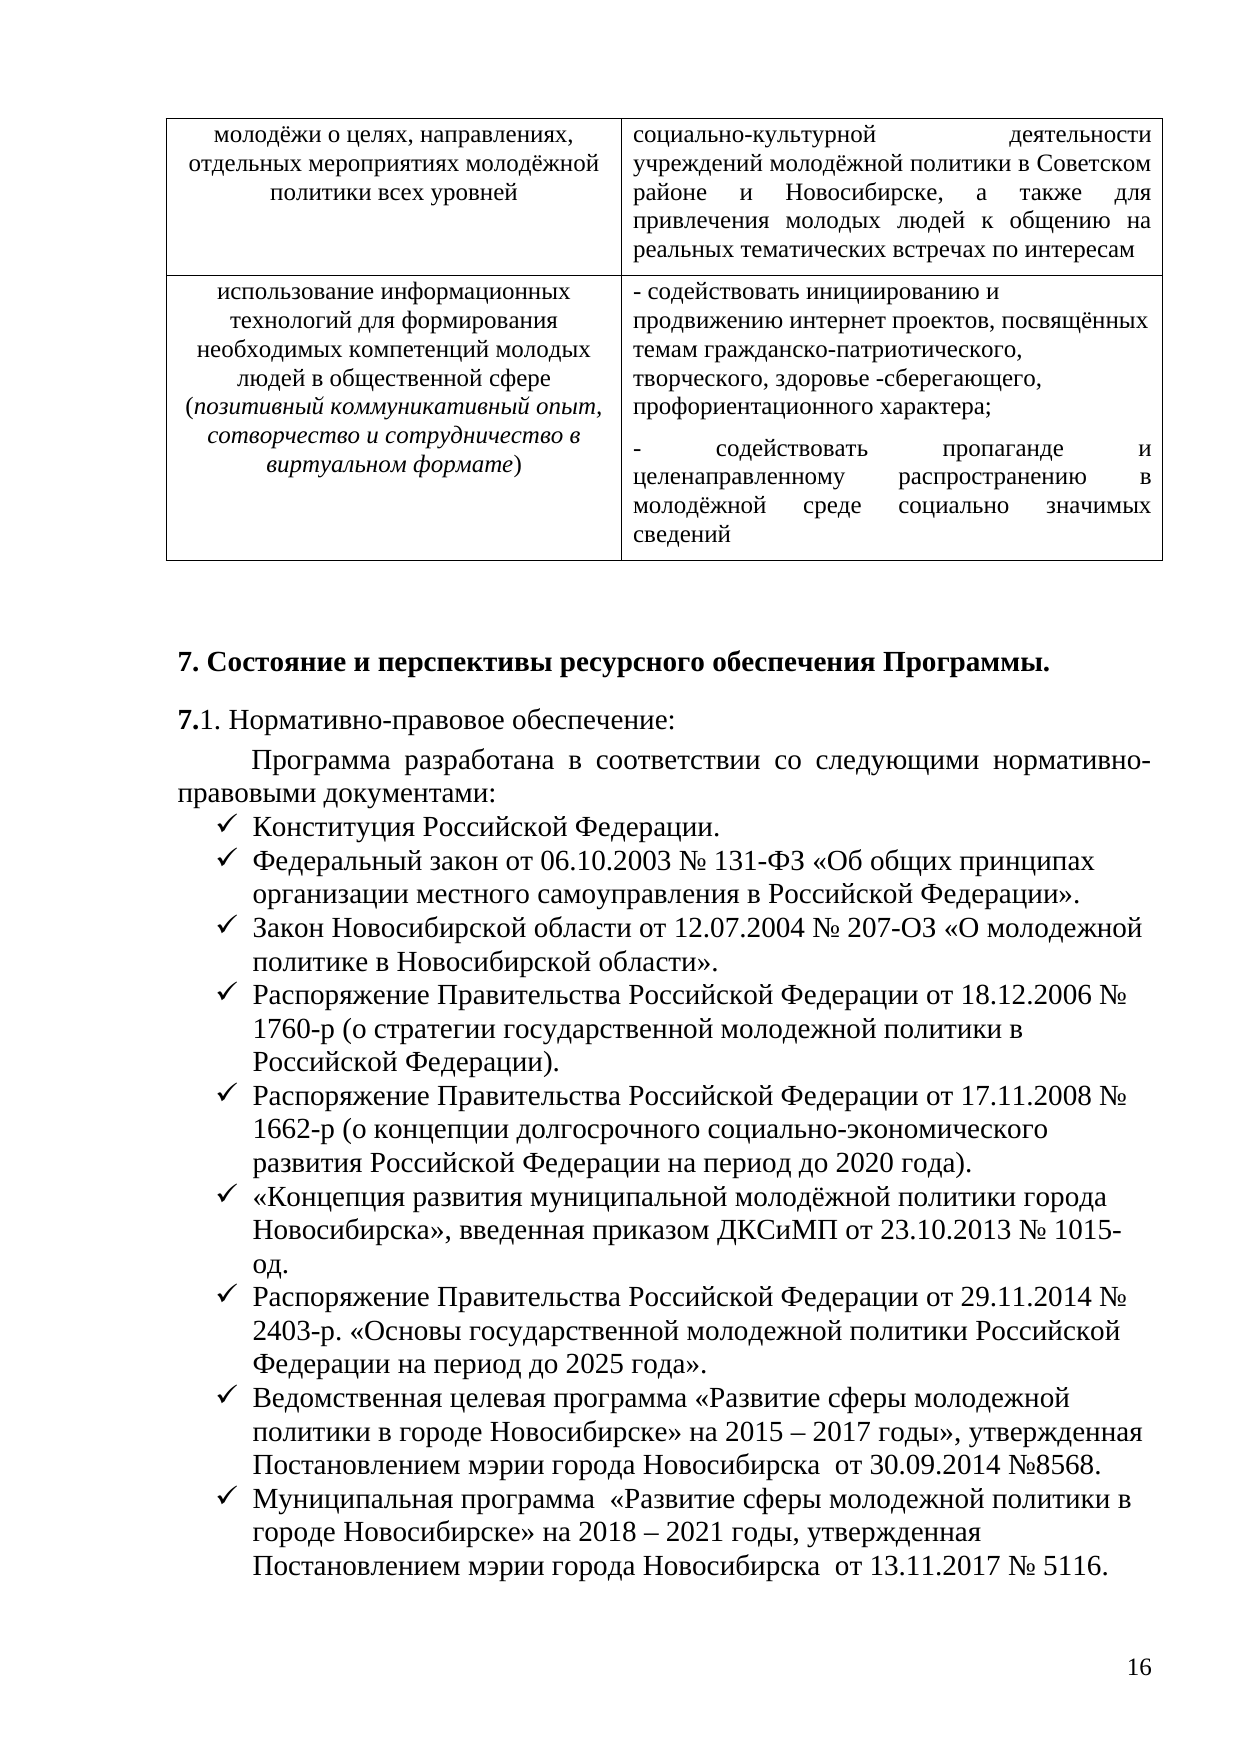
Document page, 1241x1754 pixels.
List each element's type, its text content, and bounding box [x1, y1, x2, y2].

list Федеральный закон от 06.10.2003 № 131-ФЗ «Об общих принципах организации местного самоуправления в Российской Федерации». [215, 843, 1152, 910]
list Закон Новосибирской области от 12.07.2004 № 207-ОЗ «О молодежной политике в Новосибирской области». [215, 910, 1152, 977]
subtitle 7.1. Нормативно-правовое обеспечение: [177, 702, 1152, 736]
list «Концепция развития муниципальной молодёжной политики города Новосибирска», введенная приказом ДКСиМП от 23.10.2013 № 1015-од. [215, 1179, 1152, 1279]
list Конституция Российской Федерации. [215, 809, 1152, 843]
list Распоряжение Правительства Российской Федерации от 17.11.2008 № 1662-р (о концепции долгосрочного социально-экономического развития Российской Федерации на период до 2020 года). [215, 1078, 1152, 1179]
list Муниципальная программа «Развитие сферы молодежной политики в городе Новосибирске» на 2018 – 2021 годы, утвержденная Постановлением мэрии города Новосибирска от 13.11.2017 № 5116. [215, 1481, 1152, 1582]
table_cell - содействовать инициированию и продвижению интернет проектов, посвящённых темам гражданско-патриотического, творческого, здоровье -сберегающего, профориентационного характера; - содействовать пропаганде и целенаправленному распространению в молодёжной среде социально значимых сведений [622, 276, 1162, 560]
list Распоряжение Правительства Российской Федерации от 18.12.2006 № 1760-р (о стратегии государственной молодежной политики в Российской Федерации). [215, 977, 1152, 1078]
text Программа разработана в соответствии со следующими нормативно-правовыми документами: [177, 742, 1152, 809]
subtitle 7. Состояние и перспективы ресурсного обеспечения Программы. [177, 644, 1152, 677]
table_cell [167, 119, 621, 275]
list Распоряжение Правительства Российской Федерации от 29.11.2014 № 2403-р. «Основы государственной молодежной политики Российской Федерации на период до 2025 года». [215, 1279, 1152, 1380]
table_cell использование информационных технологий для формирования необходимых компетенций молодых людей в общественной сфере (позитивный коммуникативный опыт, сотворчество и сотрудничество в виртуальном формате) [167, 276, 621, 560]
list Ведомственная целевая программа «Развитие сферы молодежной политики в городе Новосибирске» на 2015 – 2017 годы», утвержденная Постановлением мэрии города Новосибирска от 30.09.2014 №8568. [215, 1380, 1152, 1481]
